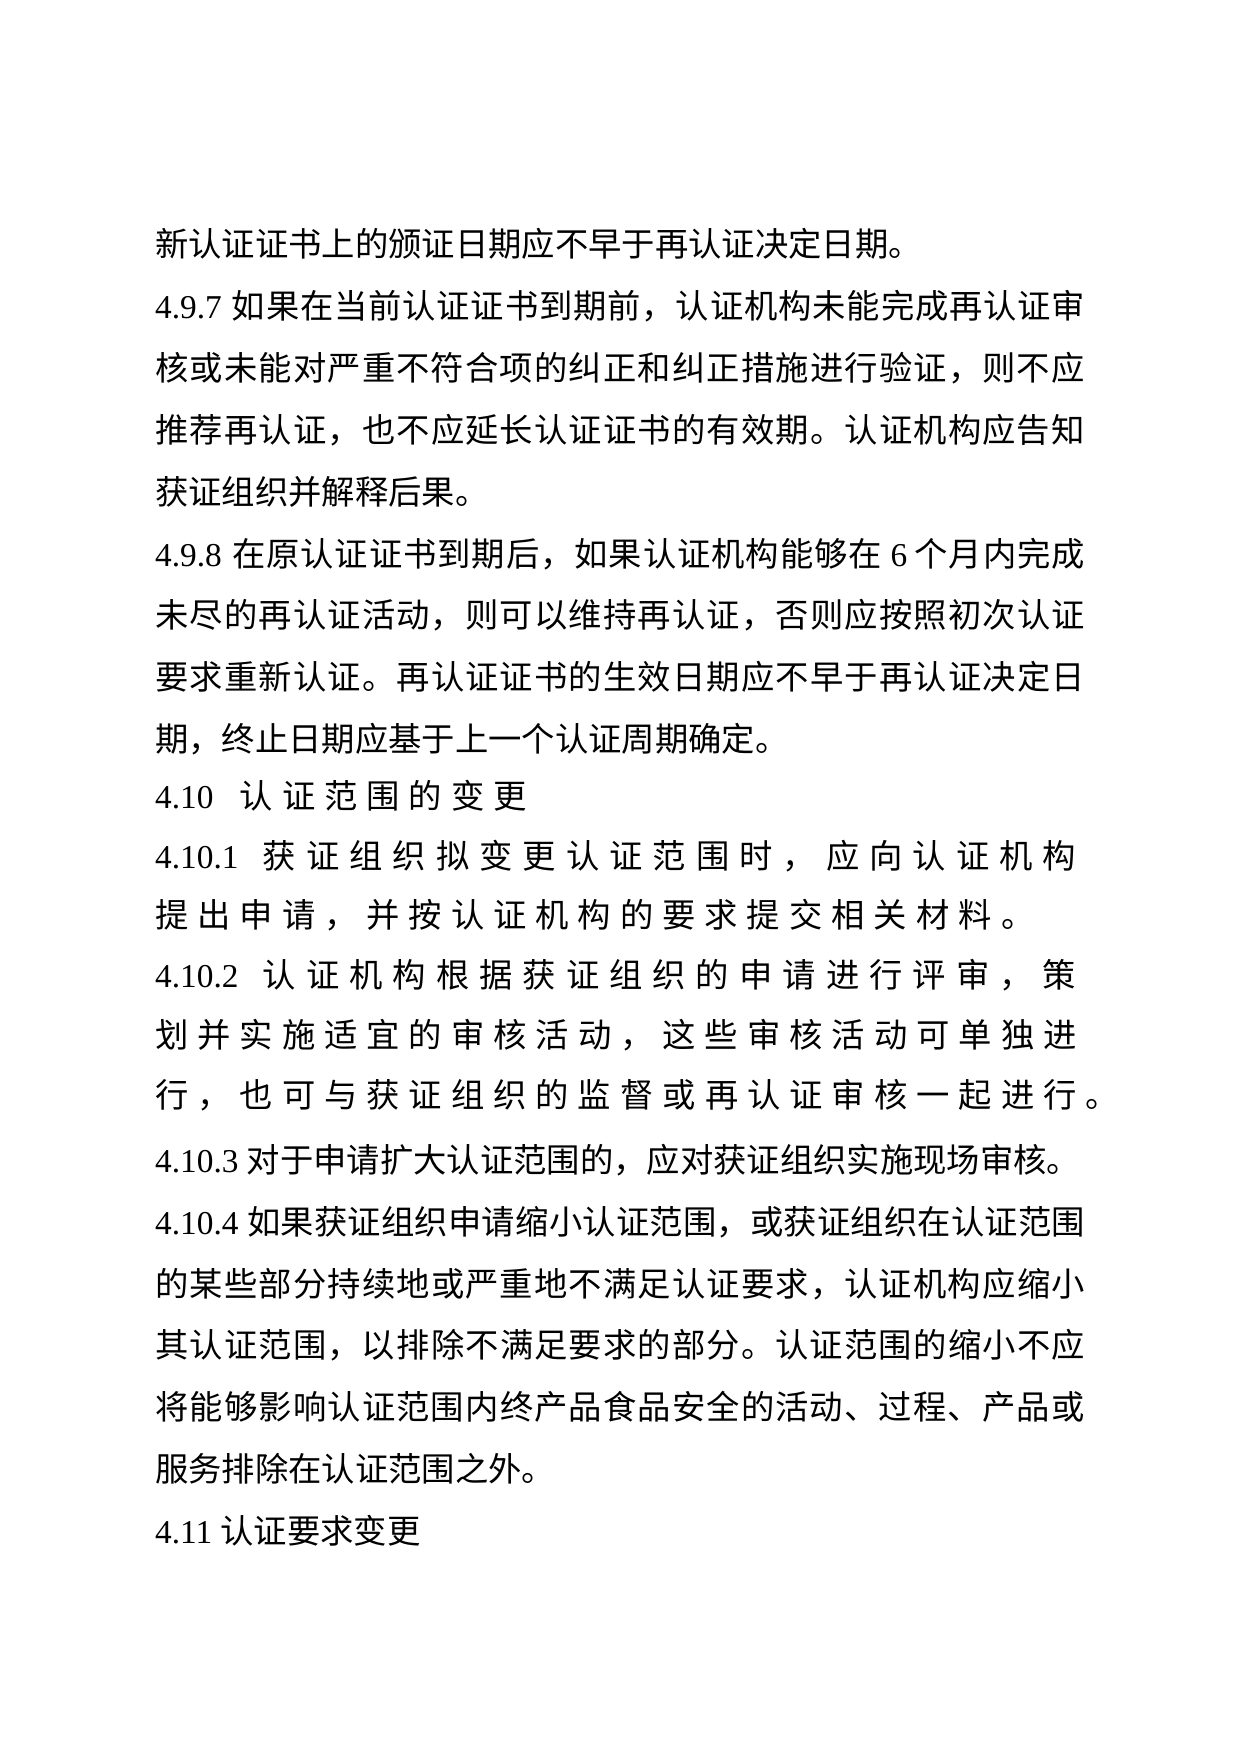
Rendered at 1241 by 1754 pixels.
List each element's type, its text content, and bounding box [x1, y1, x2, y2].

text 4.10.3 对于申请扩大认证范围的，应对获证组织实施现场审核。 [155, 1123, 1085, 1184]
text 4.10 认证范围的变更 [155, 764, 1085, 824]
text 4.10.2 认证机构根据获证组织的申请进行评审，策划并实施适宜的审核活动，这些审核活动可单独进行，也可与获证组织的监督或再认证审核一起进行。 [155, 943, 1085, 1123]
text 4.11 认证要求变更 [155, 1494, 1085, 1556]
text 4.10.1 获证组织拟变更认证范围时，应向认证机构提出申请，并按认证机构的要求提交相关材料。 [155, 824, 1085, 943]
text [155, 207, 1085, 269]
text 4.10.4 如果获证组织申请缩小认证范围，或获证组织在认证范围的某些部分持续地或严重地不满足认证要求，认证机构应缩小其认证范围，以排除不满足要求的部分。认证范围的缩小不应将能够影响认证范围内终产品食品安全的活动、过程、产品或服务排除在认证范围之外。 [155, 1184, 1085, 1494]
text 4.9.8 在原认证证书到期后，如果认证机构能够在6个月内完成未尽的再认证活动，则可以维持再认证，否则应按照初次认证要求重新认证。再认证证书的生效日期应不早于再认证决定日期，终止日期应基于上一个认证周期确定。 [155, 516, 1085, 764]
text 4.9.7 如果在当前认证证书到期前，认证机构未能完成再认证审核或未能对严重不符合项的纠正和纠正措施进行验证，则不应推荐再认证，也不应延长认证证书的有效期。认证机构应告知获证组织并解释后果。 [155, 269, 1085, 516]
